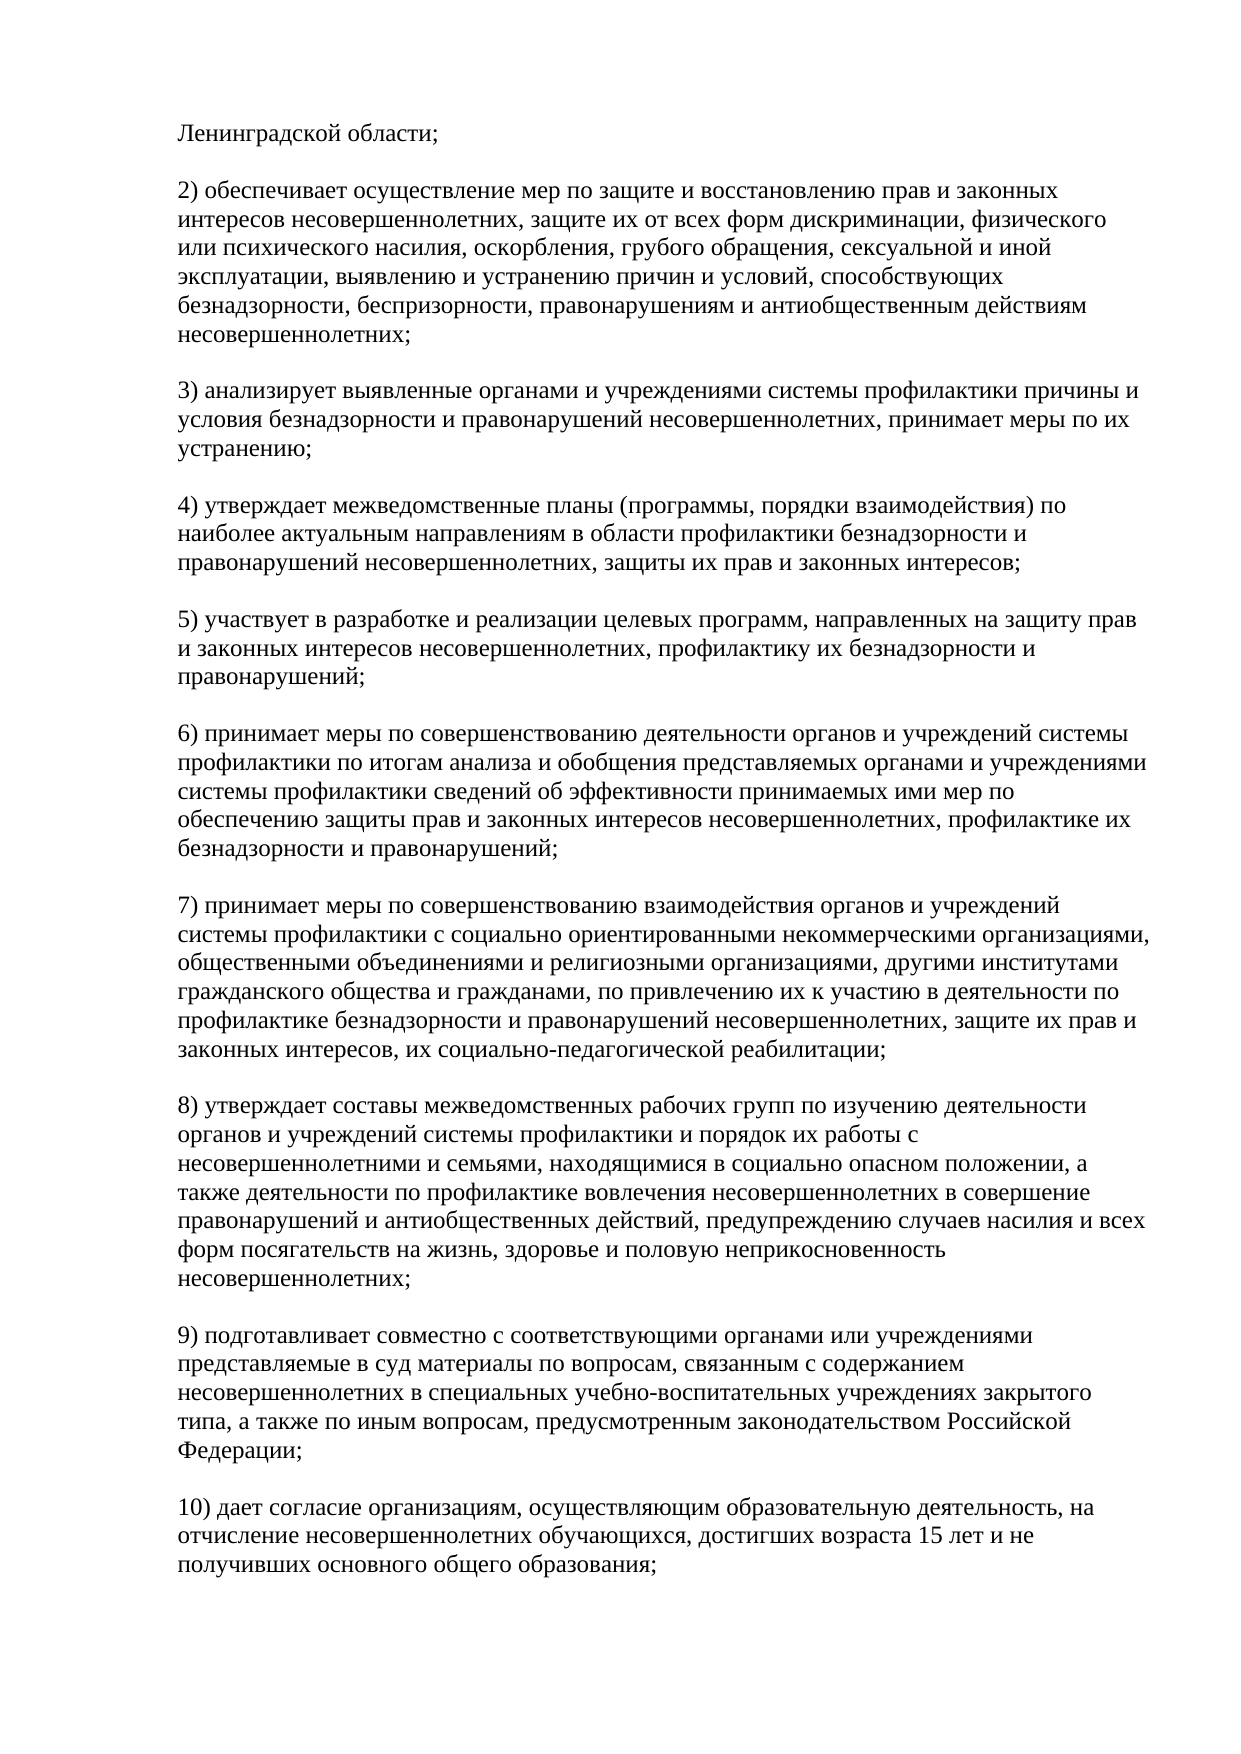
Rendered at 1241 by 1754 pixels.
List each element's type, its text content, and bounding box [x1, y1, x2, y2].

text 3) анализирует выявленные органами и учреждениями системы профилактики причины и условия безнадзорности и правонарушений несовершеннолетних, принимает меры по их устранению; [177, 375, 1152, 490]
text 2) обеспечивает осуществление мер по защите и восстановлению прав и законных интересов несовершеннолетних, защите их от всех форм дискриминации, физического или психического насилия, оскорбления, грубого обращения, сексуальной и иной эксплуатации, выявлению и устранению причин и условий, способствующих безнадзорности, беспризорности, правонарушениям и антиобщественным действиям несовершеннолетних; [177, 175, 1152, 375]
text 7) принимает меры по совершенствованию взаимодействия органов и учреждений системы профилактики с социально ориентированными некоммерческими организациями, общественными объединениями и религиозными организациями, другими институтами гражданского общества и гражданами, по привлечению их к участию в деятельности по профилактике безнадзорности и правонарушений несовершеннолетних, защите их прав и законных интересов, их социально-педагогической реабилитации; [177, 890, 1152, 1091]
text 5) участвует в разработке и реализации целевых программ, направленных на защиту прав и законных интересов несовершеннолетних, профилактику их безнадзорности и правонарушений; [177, 604, 1152, 718]
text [177, 118, 1152, 175]
text 8) утверждает составы межведомственных рабочих групп по изучению деятельности органов и учреждений системы профилактики и порядок их работы с несовершеннолетними и семьями, находящимися в социально опасном положении, а также деятельности по профилактике вовлечения несовершеннолетних в совершение правонарушений и антиобщественных действий, предупреждению случаев насилия и всех форм посягательств на жизнь, здоровье и половую неприкосновенность несовершеннолетних; [177, 1091, 1152, 1320]
text 6) принимает меры по совершенствованию деятельности органов и учреждений системы профилактики по итогам анализа и обобщения представляемых органами и учреждениями системы профилактики сведений об эффективности принимаемых ими мер по обеспечению защиты прав и законных интересов несовершеннолетних, профилактике их безнадзорности и правонарушений; [177, 718, 1152, 890]
text 4) утверждает межведомственные планы (программы, порядки взаимодействия) по наиболее актуальным направлениям в области профилактики безнадзорности и правонарушений несовершеннолетних, защиты их прав и законных интересов; [177, 490, 1152, 604]
text 10) дает согласие организациям, осуществляющим образовательную деятельность, на отчисление несовершеннолетних обучающихся, достигших возраста 15 лет и не получивших основного общего образования; [177, 1492, 1152, 1606]
text 9) подготавливает совместно с соответствующими органами или учреждениями представляемые в суд материалы по вопросам, связанным с содержанием несовершеннолетних в специальных учебно-воспитательных учреждениях закрытого типа, а также по иным вопросам, предусмотренным законодательством Российской Федерации; [177, 1320, 1152, 1492]
